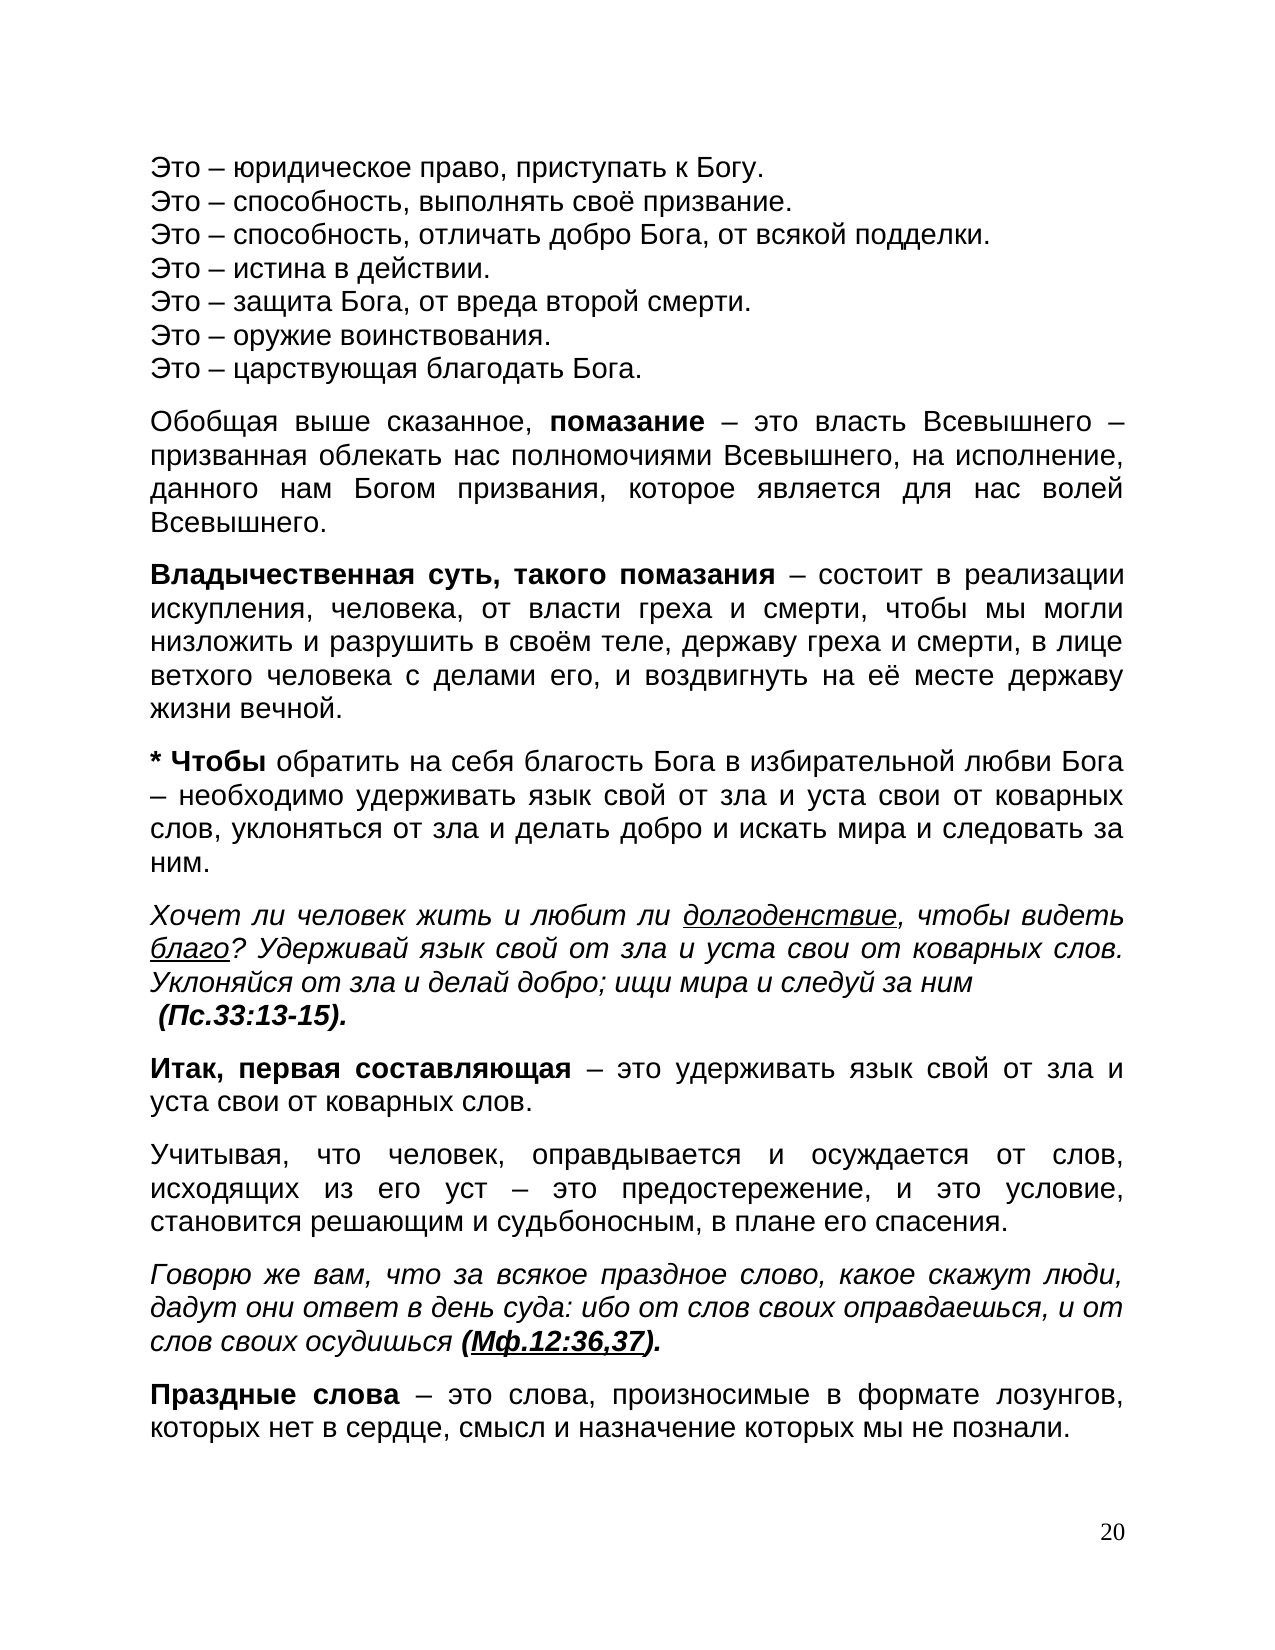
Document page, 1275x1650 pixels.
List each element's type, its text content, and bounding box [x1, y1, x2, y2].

text Праздные слова – это слова, произносимые в формате лозунгов, которых нет в сердце, смысл и назначение которых мы не познали. [150, 1377, 1125, 1444]
text Говорю же вам, что за всякое праздное слово, какое скажут люди, дадут они ответ в день суда: ибо от слов своих оправдаешься, и от слов своих осудишься (Мф.12:36,37). [150, 1257, 1125, 1357]
text Это – защита Бога, от вреда второй смерти. [150, 284, 1125, 318]
text Это – оружие воинствования. [150, 318, 1125, 351]
text Учитывая, что человек, оправдывается и осуждается от слов, исходящих из его уст – это предостережение, и это условие, становится решающим и судьбоносным, в плане его спасения. [150, 1137, 1125, 1238]
text Это – способность, выполнять своё призвание. [150, 183, 1125, 217]
text Это – способность, отличать добро Бога, от всякой подделки. [150, 217, 1125, 251]
text Это – царствующая благодать Бога. [150, 351, 1125, 385]
text * Чтобы обратить на себя благость Бога в избирательной любви Бога – необходимо удерживать язык свой от зла и уста свои от коварных слов, уклоняться от зла и делать добро и искать мира и следовать за ним. [150, 744, 1125, 878]
text Обобщая выше сказанное, помазание – это власть Всевышнего – призванная облекать нас полномочиями Всевышнего, на исполнение, данного нам Богом призвания, которое является для нас волей Всевышнего. [150, 404, 1125, 538]
text (Пс.33:13-15). [150, 998, 1125, 1032]
text Итак, первая составляющая – это удерживать язык свой от зла и уста свои от коварных слов. [150, 1051, 1125, 1118]
text Это – юридическое право, приступать к Богу. [150, 150, 1125, 183]
text Хочет ли человек жить и любит ли долгоденствие, чтобы видеть благо? Удерживай язык свой от зла и уста свои от коварных слов. Уклоняйся от зла и делай добро; ищи мира и следуй за ним [150, 897, 1125, 998]
text Владычественная суть, такого помазания – состоит в реализации искупления, человека, от власти греха и смерти, чтобы мы могли низложить и разрушить в своём теле, державу греха и смерти, в лице ветхого человека с делами его, и воздвигнуть на её месте державу жизни вечной. [150, 557, 1125, 725]
text Это – истина в действии. [150, 251, 1125, 284]
